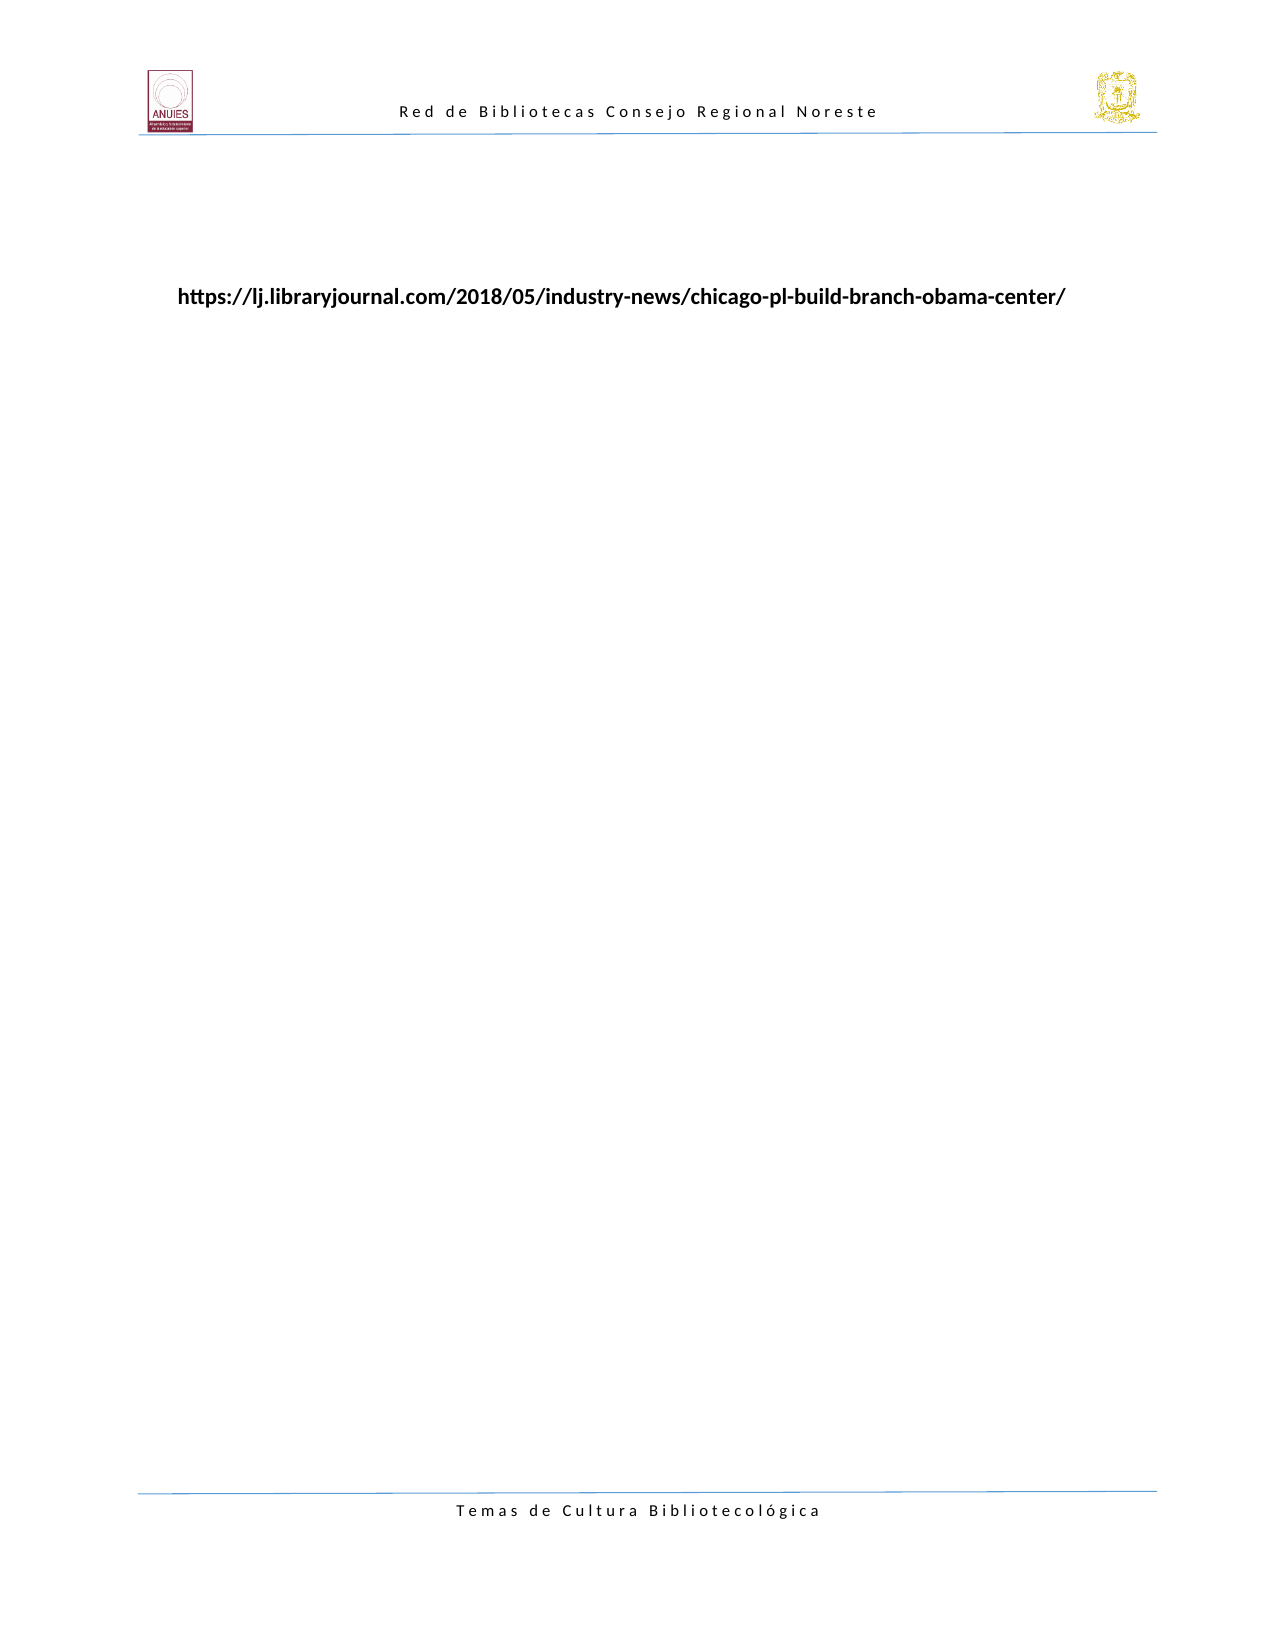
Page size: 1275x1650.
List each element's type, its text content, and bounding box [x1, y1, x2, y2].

text https://lj.libraryjournal.com/2018/05/industry-news/chicago-pl-build-branch-obama-center/ [177, 282, 1098, 311]
picture [138, 69, 202, 133]
picture [1092, 69, 1141, 125]
